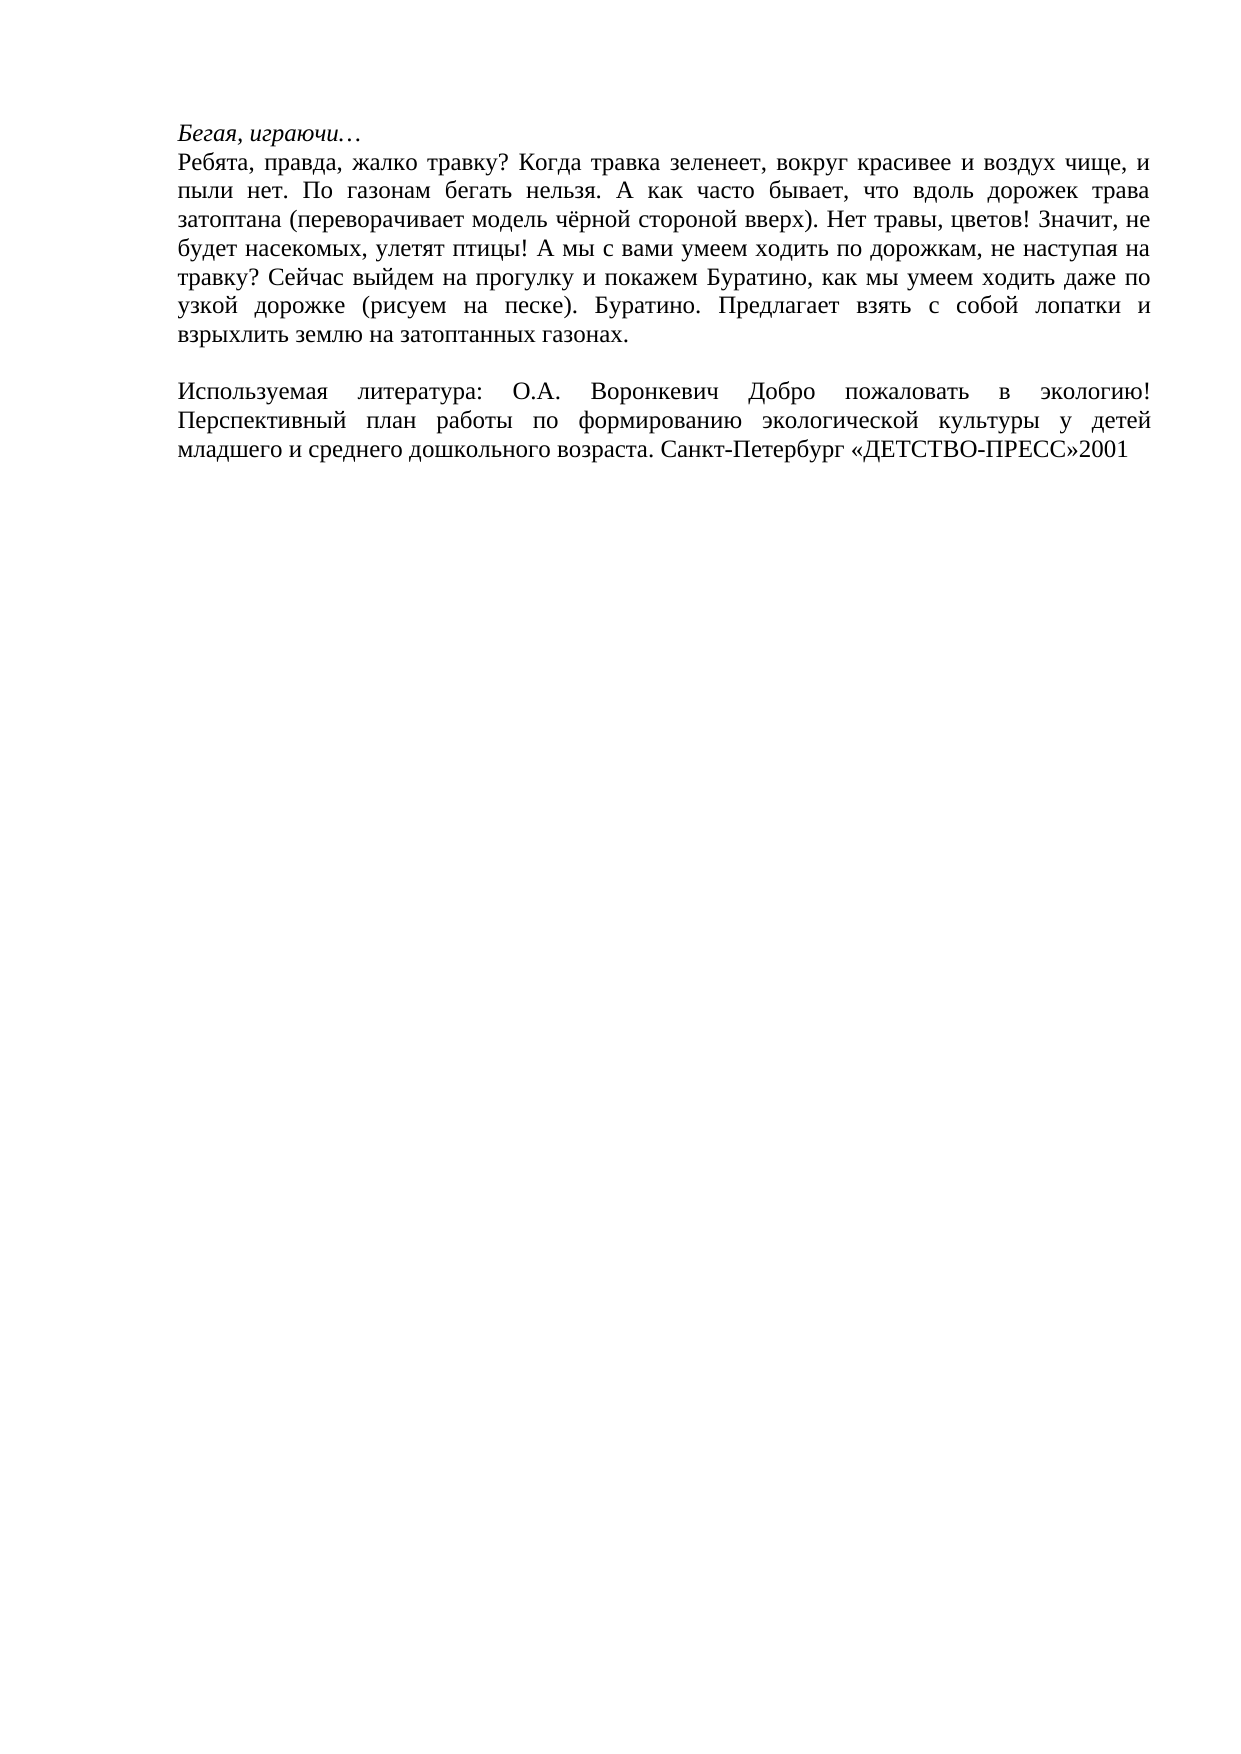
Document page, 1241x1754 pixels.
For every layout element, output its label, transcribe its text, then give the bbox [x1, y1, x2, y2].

text Бегая, играючи… [177, 118, 1152, 147]
text Ребята, правда, жалко травку? Когда травка зеленеет, вокруг красивее и воздух чище, и пыли нет. По газонам бегать нельзя. А как часто бывает, что вдоль дорожек трава затоптана (переворачивает модель чёрной стороной вверх). Нет травы, цветов! Значит, не будет насекомых, улетят птицы! А мы с вами умеем ходить по дорожкам, не наступая на травку? Сейчас выйдем на прогулку и покажем Буратино, как мы умеем ходить даже по узкой дорожке (рисуем на песке). Буратино. Предлагает взять с собой лопатки и взрыхлить землю на затоптанных газонах. [177, 147, 1152, 348]
text Используемая литература: О.А. Воронкевич Добро пожаловать в экологию! Перспективный план работы по формированию экологической культуры у детей младшего и среднего дошкольного возраста. Санкт-Петербург «ДЕТСТВО-ПРЕСС»2001 [177, 376, 1152, 462]
